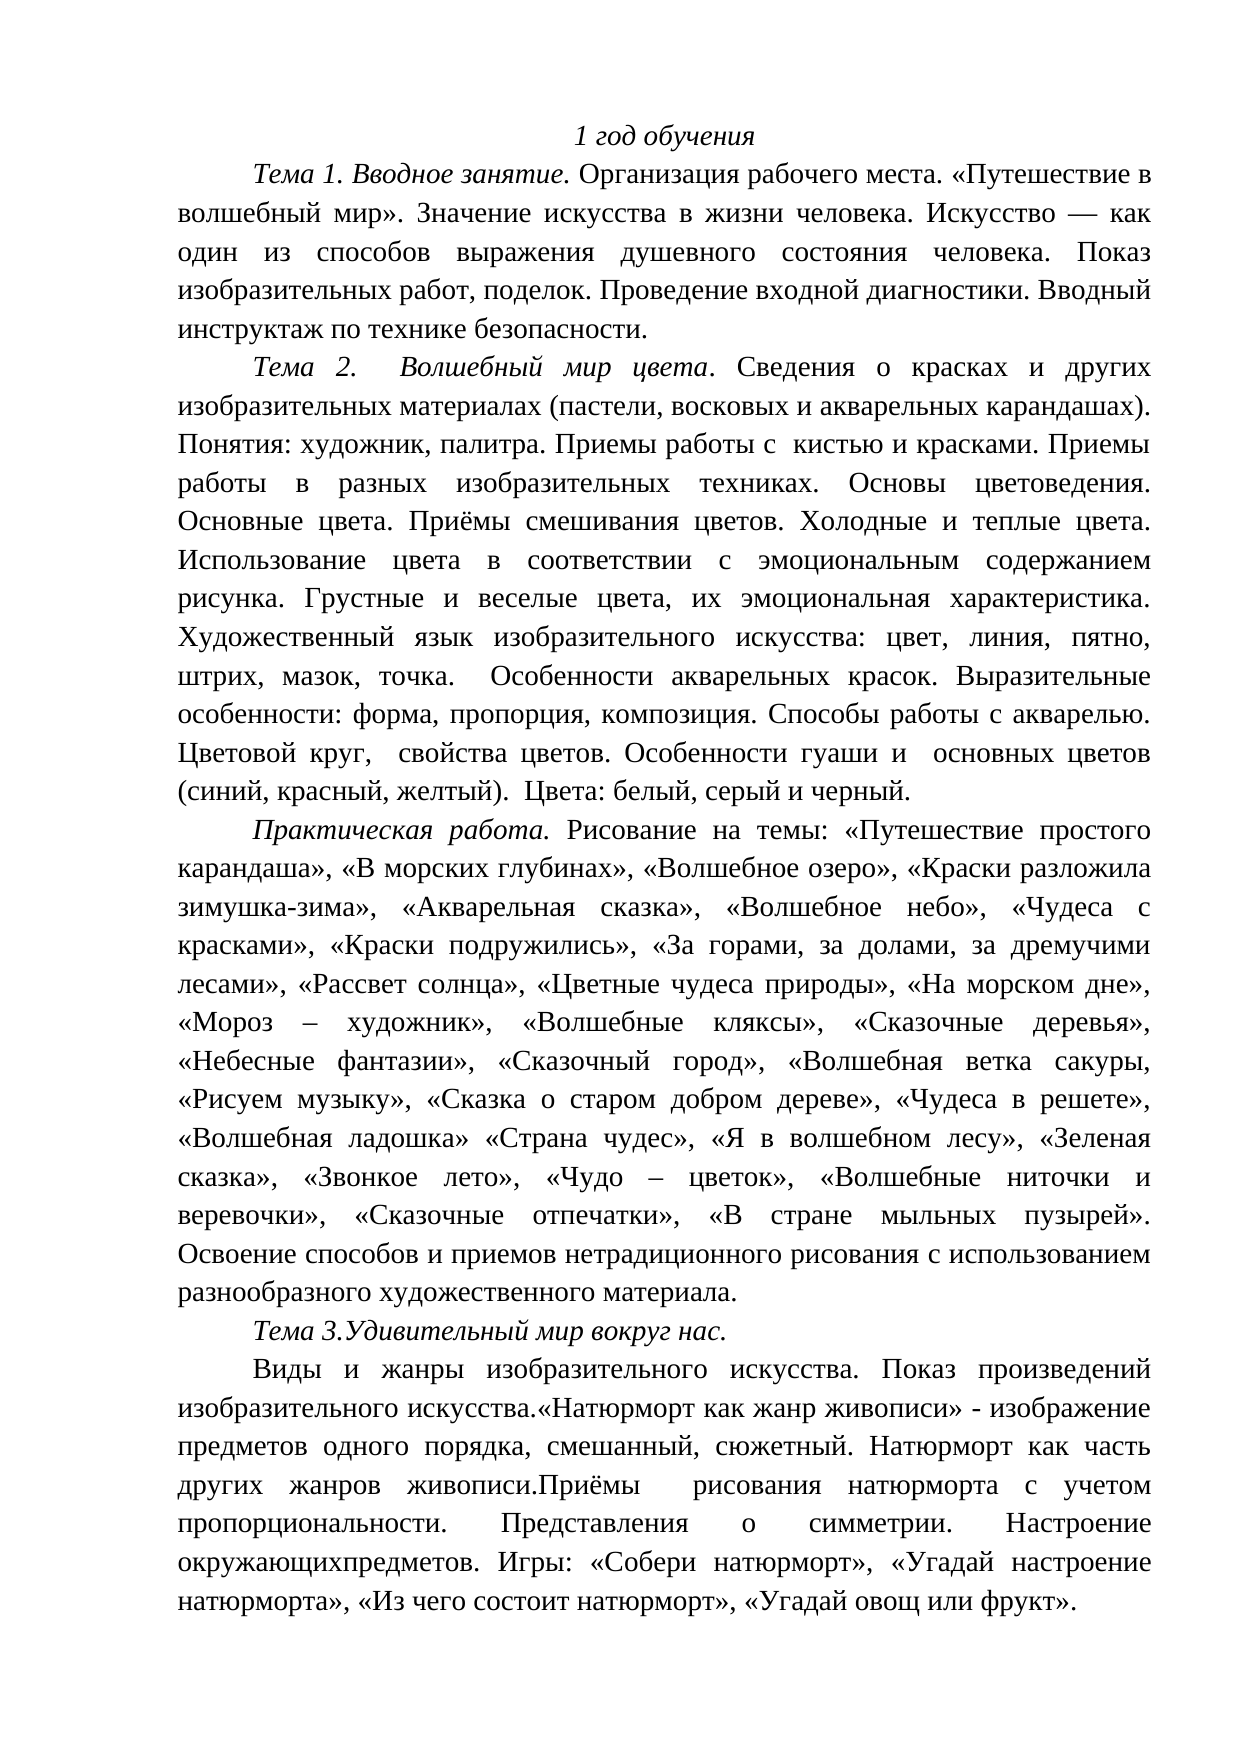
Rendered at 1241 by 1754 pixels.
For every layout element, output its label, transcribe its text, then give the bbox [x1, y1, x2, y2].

text Тема 3.Удивительный мир вокруг нас. [177, 1313, 1152, 1346]
text Тема 2. Волшебный мир цвета. Сведения о красках и других изобразительных материалах (пастели, восковых и акварельных карандашах). Понятия: художник, палитра. Приемы работы с кистью и красками. Приемы работы в разных изобразительных техниках. Основы цветоведения. Основные цвета. Приёмы смешивания цветов. Холодные и теплые цвета. Использование цвета в соответствии с эмоциональным содержанием рисунка. Грустные и веселые цвета, их эмоциональная характеристика. Художественный язык изобразительного искусства: цвет, линия, пятно, штрих, мазок, точка. Особенности акварельных красок. Выразительные особенности: форма, пропорция, композиция. Способы работы с акварелью. Цветовой круг, свойства цветов. Особенности гуаши и основных цветов (синий, красный, желтый). Цвета: белый, серый и черный. [177, 349, 1152, 807]
text Тема 1. Вводное занятие. Организация рабочего места. «Путешествие в волшебный мир». Значение искусства в жизни человека. Искусство — как один из способов выражения душевного состояния человека. Показ изобразительных работ, поделок. Проведение входной диагностики. Вводный инструктаж по технике безопасности. [177, 157, 1152, 344]
text 1 год обучения [177, 118, 1152, 152]
text Виды и жанры изобразительного искусства. Показ произведений изобразительного искусства.«Натюрморт как жанр живописи» - изображение предметов одного порядка, смешанный, сюжетный. Натюрморт как часть других жанров живописи.Приёмы рисования натюрморта с учетом пропорциональности. Представления о симметрии. Настроение окружающихпредметов. Игры: «Собери натюрморт», «Угадай настроение натюрморта», «Из чего состоит натюрморт», «Угадай овощ или фрукт». [177, 1351, 1152, 1616]
text Практическая работа. Рисование на темы: «Путешествие простого карандаша», «В морских глубинах», «Волшебное озеро», «Краски разложила зимушка-зима», «Акварельная сказка», «Волшебное небо», «Чудеса с красками», «Краски подружились», «За горами, за долами, за дремучими лесами», «Рассвет солнца», «Цветные чудеса природы», «На морском дне», «Мороз – художник», «Волшебные кляксы», «Сказочные деревья», «Небесные фантазии», «Сказочный город», «Волшебная ветка сакуры, «Рисуем музыку», «Сказка о старом добром дереве», «Чудеса в решете», «Волшебная ладошка» «Страна чудес», «Я в волшебном лесу», «Зеленая сказка», «Звонкое лето», «Чудо – цветок», «Волшебные ниточки и веревочки», «Сказочные отпечатки», «В стране мыльных пузырей». Освоение способов и приемов нетрадиционного рисования с использованием разнообразного художественного материала. [177, 812, 1152, 1308]
